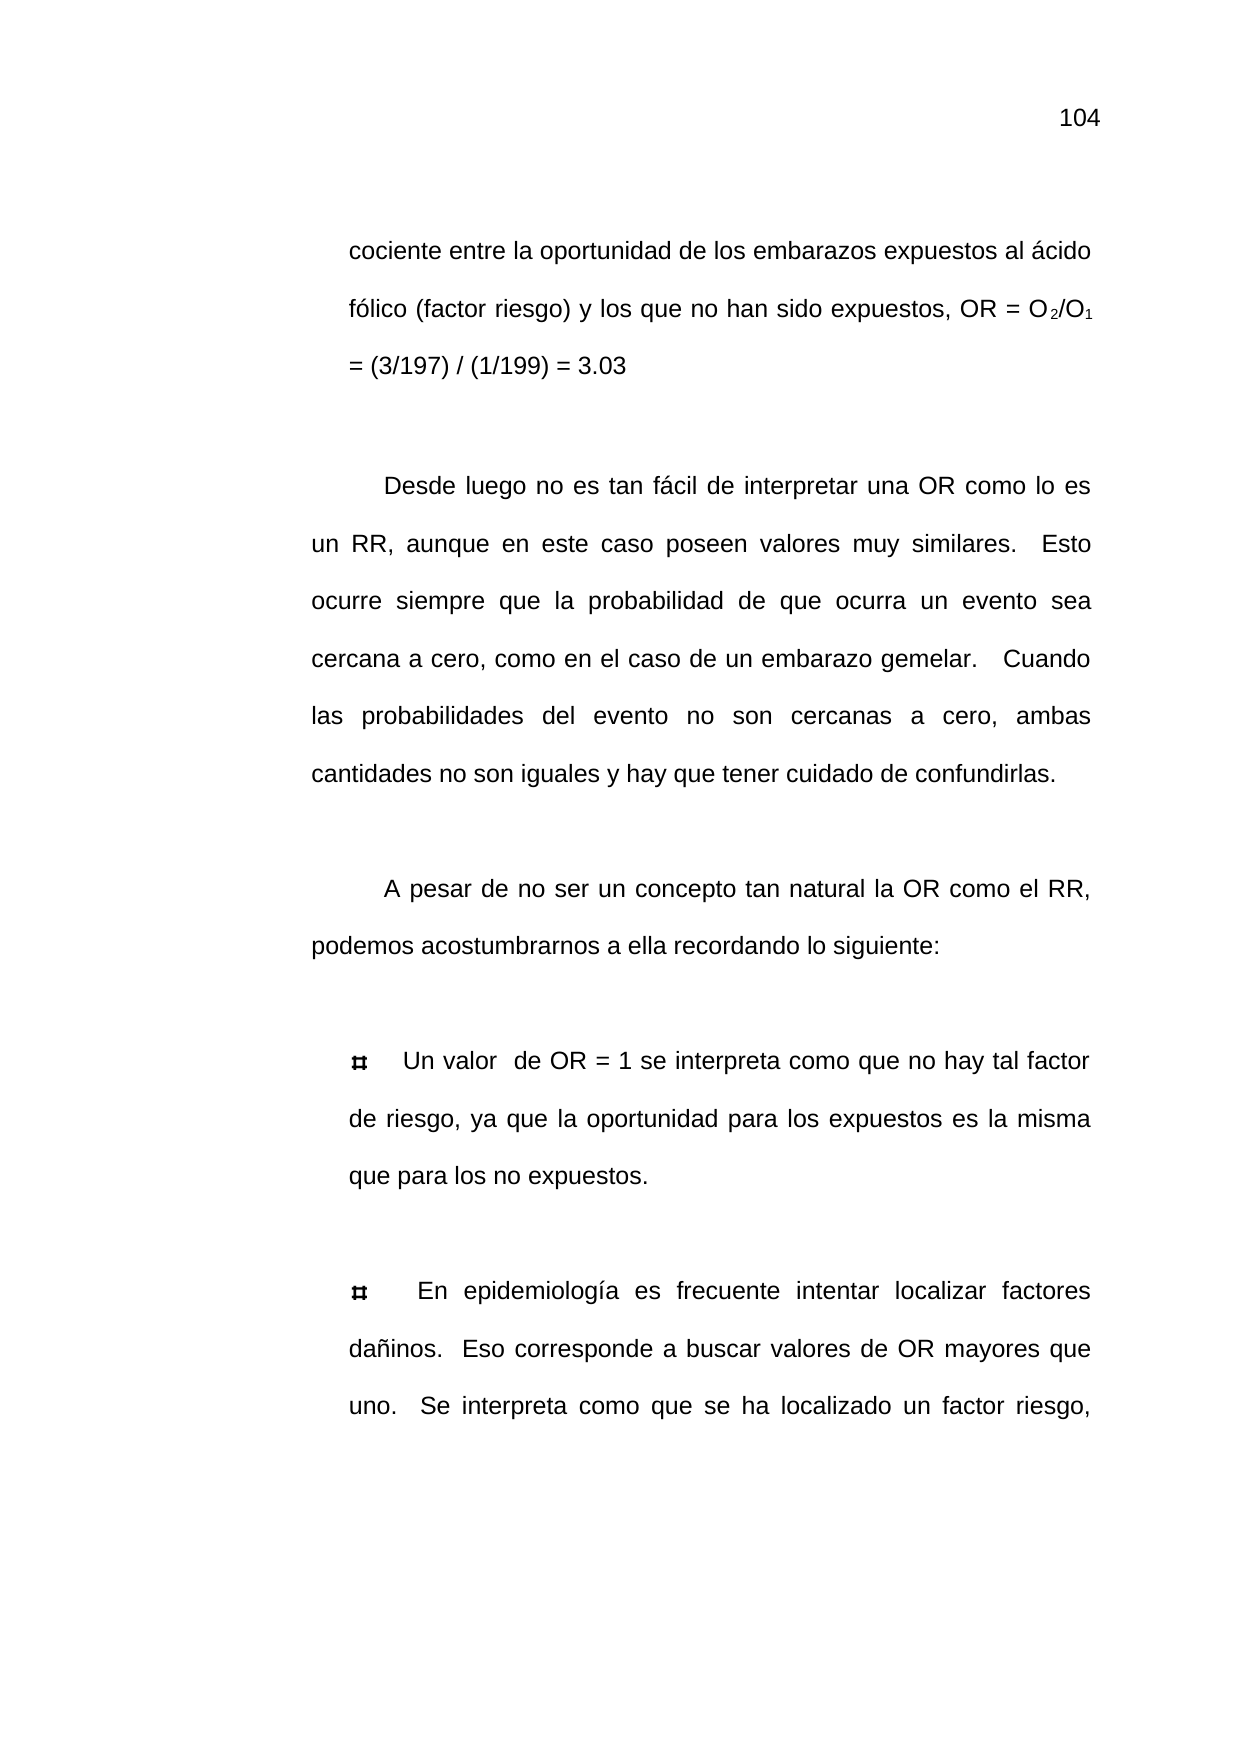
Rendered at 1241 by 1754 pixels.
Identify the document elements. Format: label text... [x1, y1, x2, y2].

text A pesar de no ser un concepto tan natural la OR como el RR, podemos acostumbrarnos a ella recordando lo siguiente: [311, 874, 1092, 960]
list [349, 236, 1092, 380]
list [349, 1276, 1092, 1420]
picture [349, 1283, 367, 1300]
text Desde luego no es tan fácil de interpretar una OR como lo es un RR, aunque en este caso poseen valores muy similares. Esto ocurre siempre que la probabilidad de que ocurra un evento sea cercana a cero, como en el caso de un embarazo gemelar. Cuando las probabilidades del evento no son cercanas a cero, ambas cantidades no son iguales y hay que tener cuidado de confundirlas. [311, 471, 1092, 787]
picture [349, 1053, 367, 1070]
list Un valor de OR = 1 se interpreta como que no hay tal factor de riesgo, ya que la oportunidad para los expuestos es la misma que para los no expuestos. [349, 1046, 1092, 1190]
